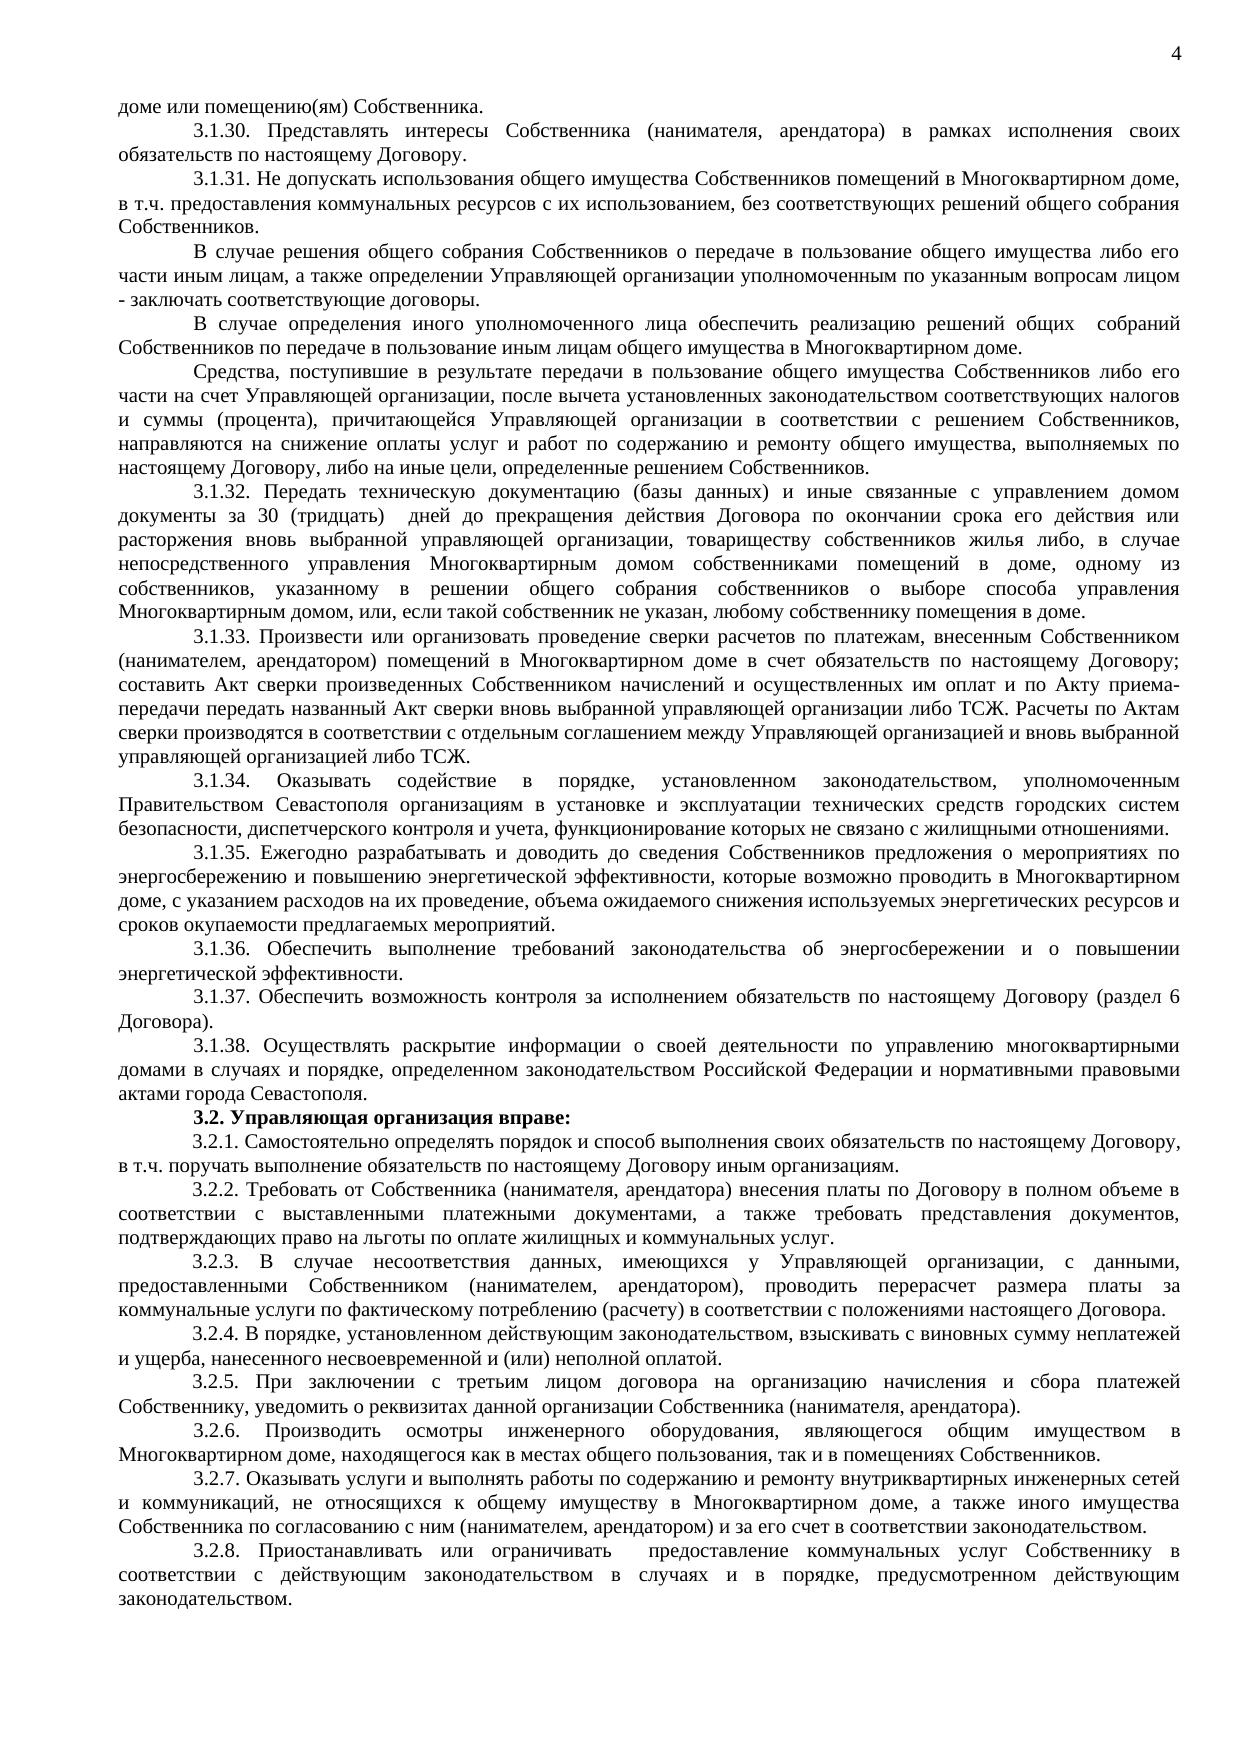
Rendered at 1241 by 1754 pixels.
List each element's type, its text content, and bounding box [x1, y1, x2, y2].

text 3.1.36. Обеспечить выполнение требований законодательства об энергосбережении и о повышении энергетической эффективности. [118, 936, 1181, 984]
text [118, 94, 1181, 118]
text 3.2. Управляющая организация вправе: [118, 1105, 1181, 1129]
text 3.1.38. Осуществлять раскрытие информации о своей деятельности по управлению многоквартирными домами в случаях и порядке, определенном законодательством Российской Федерации и нормативными правовыми актами города Севастополя. [118, 1033, 1181, 1105]
text 3.1.37. Обеспечить возможность контроля за исполнением обязательств по настоящему Договору (раздел 6 Договора). [118, 984, 1181, 1033]
text 3.1.34. Оказывать содействие в порядке, установленном законодательством, уполномоченным Правительством Севастополя организациям в установке и эксплуатации технических средств городских систем безопасности, диспетчерского контроля и учета, функционирование которых не связано с жилищными отношениями. [118, 768, 1181, 840]
text 3.2.1. Самостоятельно определять порядок и способ выполнения своих обязательств по настоящему Договору, в т.ч. поручать выполнение обязательств по настоящему Договору иным организациям. [118, 1129, 1181, 1177]
text 3.2.5. При заключении с третьим лицом договора на организацию начисления и сбора платежей Собственнику, уведомить о реквизитах данной организации Собственника (нанимателя, арендатора). [118, 1369, 1181, 1418]
text 3.1.32. Передать техническую документацию (базы данных) и иные связанные с управлением домом документы за 30 (тридцать) дней до прекращения действия Договора по окончании срока его действия или расторжения вновь выбранной управляющей организации, товариществу собственников жилья либо, в случае непосредственного управления Многоквартирным домом собственниками помещений в доме, одному из собственников, указанному в решении общего собрания собственников о выборе способа управления Многоквартирным домом, или, если такой собственник не указан, любому собственнику помещения в доме. [118, 479, 1181, 623]
text В случае определения иного уполномоченного лица обеспечить реализацию решений общих собраний Собственников по передаче в пользование иным лицам общего имущества в Многоквартирном доме. [118, 311, 1181, 359]
text В случае решения общего собрания Собственников о передаче в пользование общего имущества либо его части иным лицам, а также определении Управляющей организации уполномоченным по указанным вопросам лицом - заключать соответствующие договоры. [118, 238, 1181, 311]
text 3.2.2. Требовать от Собственника (нанимателя, арендатора) внесения платы по Договору в полном объеме в соответствии с выставленными платежными документами, а также требовать представления документов, подтверждающих право на льготы по оплате жилищных и коммунальных услуг. [118, 1177, 1181, 1249]
text Средства, поступившие в результате передачи в пользование общего имущества Собственников либо его части на счет Управляющей организации, после вычета установленных законодательством соответствующих налогов и суммы (процента), причитающейся Управляющей организации в соответствии с решением Собственников, направляются на снижение оплаты услуг и работ по содержанию и ремонту общего имущества, выполняемых по настоящему Договору, либо на иные цели, определенные решением Собственников. [118, 359, 1181, 479]
text 3.2.4. В порядке, установленном действующим законодательством, взыскивать с виновных сумму неплатежей и ущерба, нанесенного несвоевременной и (или) неполной оплатой. [118, 1321, 1181, 1369]
text 3.1.33. Произвести или организовать проведение сверки расчетов по платежам, внесенным Собственником (нанимателем, арендатором) помещений в Многоквартирном доме в счет обязательств по настоящему Договору; составить Акт сверки произведенных Собственником начислений и осуществленных им оплат и по Акту приема-передачи передать названный Акт сверки вновь выбранной управляющей организации либо ТСЖ. Расчеты по Актам сверки производятся в соответствии с отдельным соглашением между Управляющей организацией и вновь выбранной управляющей организацией либо ТСЖ. [118, 623, 1181, 768]
text 3.1.31. Не допускать использования общего имущества Собственников помещений в Многоквартирном доме, в т.ч. предоставления коммунальных ресурсов с их использованием, без соответствующих решений общего собрания Собственников. [118, 166, 1181, 238]
text 3.2.8. Приостанавливать или ограничивать предоставление коммунальных услуг Собственнику в соответствии с действующим законодательством в случаях и в порядке, предусмотренном действующим законодательством. [118, 1538, 1181, 1610]
text 3.1.35. Ежегодно разрабатывать и доводить до сведения Собственников предложения о мероприятиях по энергосбережению и повышению энергетической эффективности, которые возможно проводить в Многоквартирном доме, с указанием расходов на их проведение, объема ожидаемого снижения используемых энергетических ресурсов и сроков окупаемости предлагаемых мероприятий. [118, 840, 1181, 936]
text 3.2.6. Производить осмотры инженерного оборудования, являющегося общим имуществом в Многоквартирном доме, находящегося как в местах общего пользования, так и в помещениях Собственников. [118, 1418, 1181, 1466]
text 3.2.7. Оказывать услуги и выполнять работы по содержанию и ремонту внутриквартирных инженерных сетей и коммуникаций, не относящихся к общему имуществу в Многоквартирном доме, а также иного имущества Собственника по согласованию с ним (нанимателем, арендатором) и за его счет в соответствии законодательством. [118, 1466, 1181, 1538]
text 3.2.3. В случае несоответствия данных, имеющихся у Управляющей организации, с данными, предоставленными Собственником (нанимателем, арендатором), проводить перерасчет размера платы за коммунальные услуги по фактическому потреблению (расчету) в соответствии с положениями настоящего Договора. [118, 1249, 1181, 1321]
text 3.1.30. Представлять интересы Собственника (нанимателя, арендатора) в рамках исполнения своих обязательств по настоящему Договору. [118, 118, 1181, 166]
